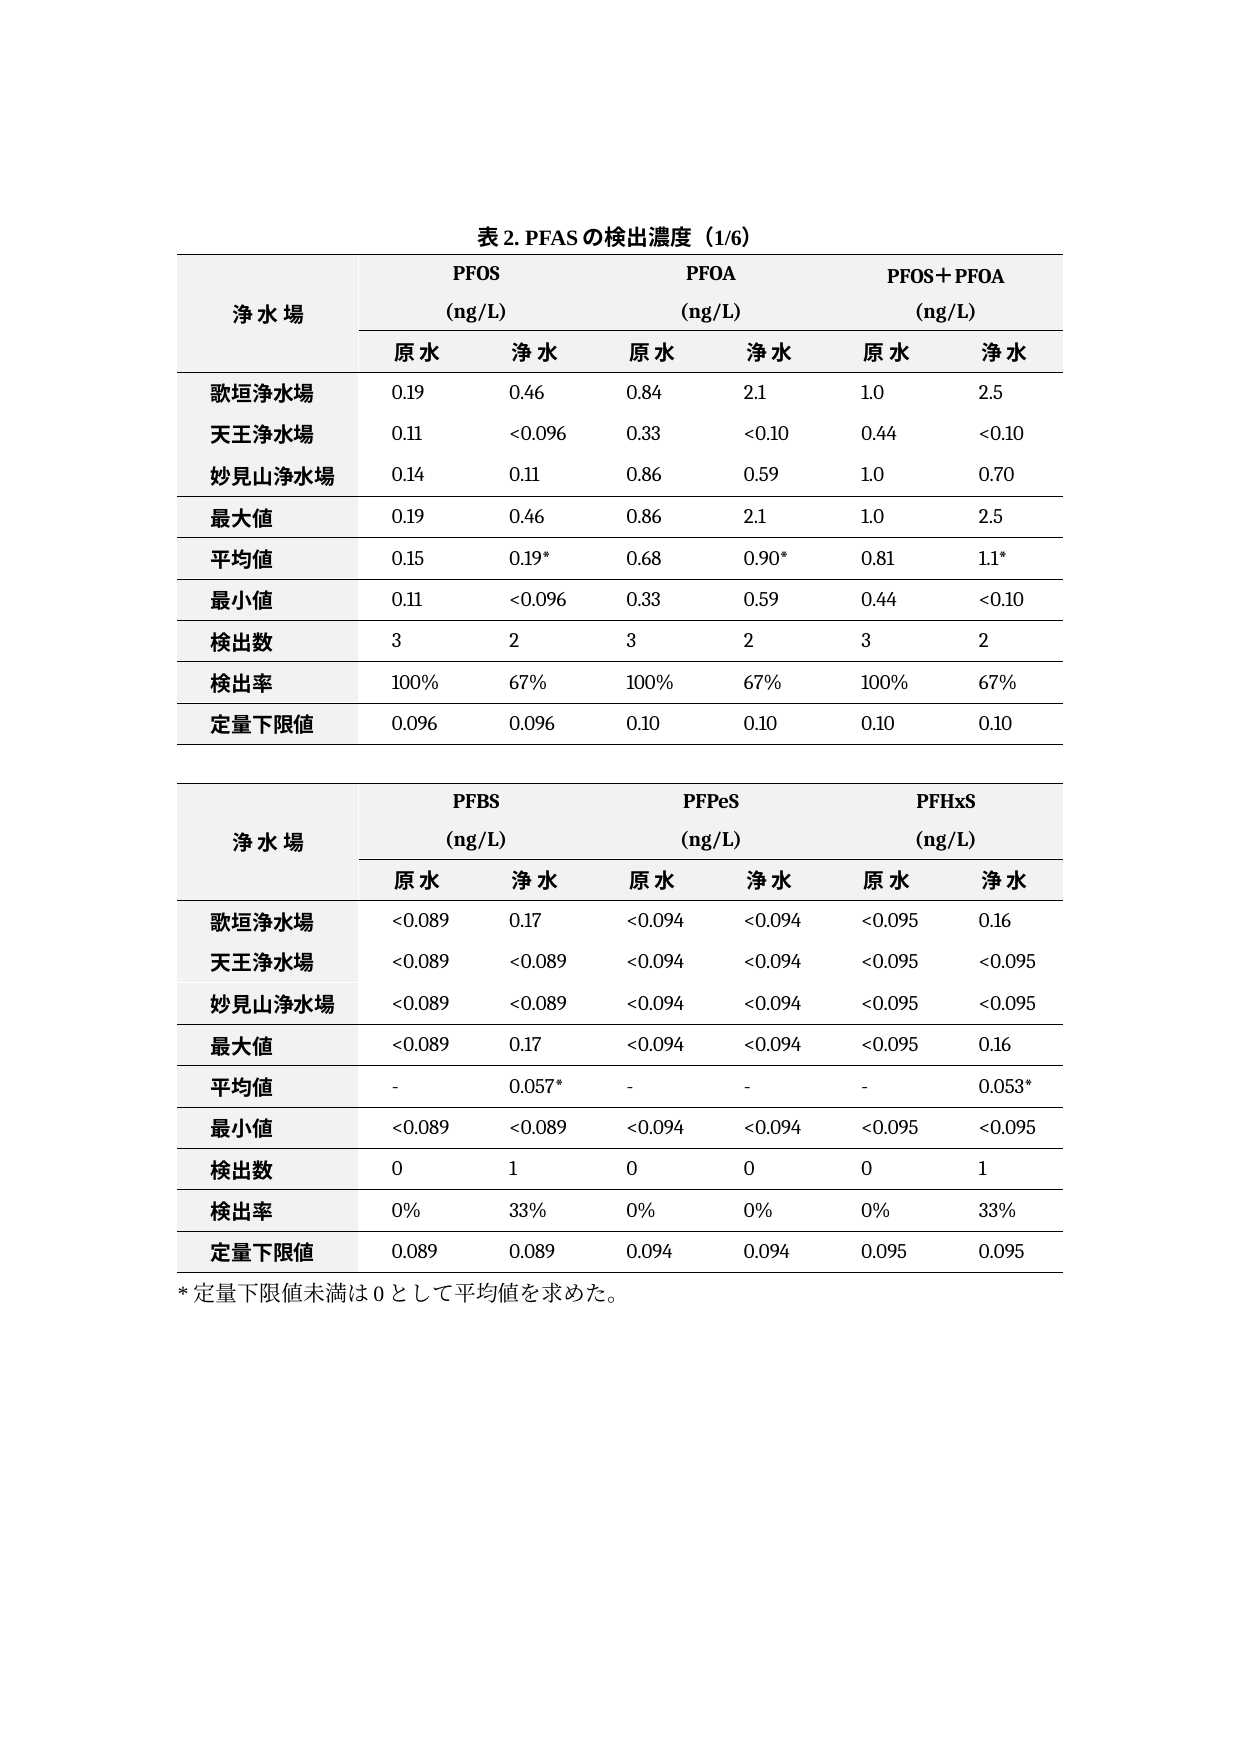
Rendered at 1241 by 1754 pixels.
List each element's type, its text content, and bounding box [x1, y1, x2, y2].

table_cell 3 [828, 621, 946, 661]
table_cell 0.15 [359, 538, 476, 578]
table_cell 0.17 [476, 901, 593, 941]
table_header PFOS (ng/L) [359, 255, 593, 330]
table_cell 0.095 [946, 1232, 1063, 1272]
table_cell <0.089 [359, 901, 476, 941]
table_cell 0.19 [359, 497, 476, 537]
table_cell 0.14 [359, 454, 476, 496]
table_cell 妙見山浄水場 [177, 983, 358, 1024]
table_cell - [828, 1066, 946, 1107]
table_cell 0.19 [359, 373, 476, 413]
table_cell 原 水 [359, 331, 476, 372]
table_cell - [593, 1066, 711, 1107]
table_cell 0 [593, 1149, 711, 1189]
table_cell 2.5 [946, 497, 1063, 537]
table_cell <0.095 [946, 1108, 1063, 1148]
table_cell 0.16 [946, 901, 1063, 941]
table_cell 33% [946, 1190, 1063, 1231]
table_cell 0.095 [828, 1232, 946, 1272]
table_cell 浄 水 [476, 331, 593, 372]
table_cell 検出数 [177, 621, 358, 661]
table_cell 原 水 [593, 331, 711, 372]
table_cell <0.094 [711, 941, 828, 982]
table_cell <0.095 [946, 983, 1063, 1024]
table_header PFBS (ng/L) [359, 784, 593, 858]
table_cell <0.095 [828, 901, 946, 941]
table_cell 浄 水 [711, 331, 828, 372]
table_cell <0.089 [476, 941, 593, 982]
table_cell 0.46 [476, 497, 593, 537]
table_cell 0.11 [359, 413, 476, 454]
table_cell 0% [359, 1190, 476, 1231]
table_cell <0.10 [946, 413, 1063, 454]
table_cell 浄 水 [946, 331, 1063, 372]
table_cell 歌垣浄水場 [177, 901, 358, 941]
table_cell 検出数 [177, 1149, 358, 1189]
table_cell 1.0 [828, 373, 946, 413]
table_cell 定量下限値 [177, 704, 358, 744]
text * 定量下限値未満は0として平均値を求めた。 [177, 1273, 1063, 1311]
table_cell <0.095 [828, 1108, 946, 1148]
table_cell 0.10 [946, 704, 1063, 744]
table_cell 平均値 [177, 1066, 358, 1107]
text 表2. PFASの検出濃度（1/6） [177, 217, 1063, 254]
table_cell 原 水 [828, 860, 946, 900]
table_cell <0.095 [946, 941, 1063, 982]
table_cell 0.11 [359, 580, 476, 620]
table_cell 67% [946, 662, 1063, 702]
table_cell 1 [476, 1149, 593, 1189]
table_cell 0.59 [711, 580, 828, 620]
table_cell 1.0 [828, 497, 946, 537]
table_cell 0.10 [711, 704, 828, 744]
table_cell 0% [828, 1190, 946, 1231]
table_cell <0.089 [476, 1108, 593, 1148]
table_cell <0.096 [476, 413, 593, 454]
table_cell 浄 水 [476, 860, 593, 900]
table_cell 3 [593, 621, 711, 661]
table_cell 0.59 [711, 454, 828, 496]
table_cell 1.0 [828, 454, 946, 496]
table_cell <0.094 [593, 1025, 711, 1065]
table_cell 0% [711, 1190, 828, 1231]
table_cell 0.90* [711, 538, 828, 578]
table_cell 0.096 [476, 704, 593, 744]
table_cell 0.096 [359, 704, 476, 744]
table_cell 0.33 [593, 580, 711, 620]
table_cell 0.33 [593, 413, 711, 454]
table_cell 0 [711, 1149, 828, 1189]
table_cell 100% [828, 662, 946, 702]
table_cell 天王浄水場 [177, 941, 358, 982]
table_cell 2 [476, 621, 593, 661]
table_cell 平均値 [177, 538, 358, 578]
table_cell 67% [476, 662, 593, 702]
table_header 浄 水 場 [177, 255, 358, 372]
table_cell 原 水 [359, 860, 476, 900]
table_cell 検出率 [177, 1190, 358, 1231]
table_cell <0.094 [593, 941, 711, 982]
table_cell 2.5 [946, 373, 1063, 413]
table_cell 妙見山浄水場 [177, 454, 358, 496]
table_cell 0% [593, 1190, 711, 1231]
table_cell 0 [828, 1149, 946, 1189]
table_cell 0.46 [476, 373, 593, 413]
table_cell 33% [476, 1190, 593, 1231]
table_header PFPeS (ng/L) [593, 784, 828, 858]
table_cell <0.094 [711, 1108, 828, 1148]
table_cell <0.095 [828, 983, 946, 1024]
table_cell 原 水 [593, 860, 711, 900]
table_cell 0.053* [946, 1066, 1063, 1107]
table_cell 0.10 [828, 704, 946, 744]
table_header PFHxS (ng/L) [828, 784, 1063, 858]
table_cell <0.094 [593, 1108, 711, 1148]
table_cell <0.10 [946, 580, 1063, 620]
table_cell 0.44 [828, 580, 946, 620]
table_cell 原 水 [828, 331, 946, 372]
table_cell <0.094 [711, 983, 828, 1024]
table_cell 2 [946, 621, 1063, 661]
table_cell 1 [946, 1149, 1063, 1189]
table_cell <0.094 [711, 1025, 828, 1065]
table_cell 0.19* [476, 538, 593, 578]
table_header PFOA (ng/L) [593, 255, 828, 330]
table_cell <0.096 [476, 580, 593, 620]
table_cell 0.17 [476, 1025, 593, 1065]
table_cell <0.089 [359, 983, 476, 1024]
table_cell 最小値 [177, 580, 358, 620]
table_cell - [711, 1066, 828, 1107]
table_cell <0.094 [711, 901, 828, 941]
table_cell 天王浄水場 [177, 413, 358, 454]
table_cell 最大値 [177, 1025, 358, 1065]
table_cell 0.089 [359, 1232, 476, 1272]
table_cell <0.094 [593, 983, 711, 1024]
table_cell 0 [359, 1149, 476, 1189]
table_cell 0.16 [946, 1025, 1063, 1065]
table_cell - [359, 1066, 476, 1107]
table_cell 3 [359, 621, 476, 661]
table_cell 0.68 [593, 538, 711, 578]
table_cell 0.86 [593, 454, 711, 496]
table_cell 歌垣浄水場 [177, 373, 358, 413]
table_cell 0.70 [946, 454, 1063, 496]
table_cell 浄 水 [711, 860, 828, 900]
table_cell <0.095 [828, 941, 946, 982]
table_cell <0.095 [828, 1025, 946, 1065]
table_cell 0.057* [476, 1066, 593, 1107]
table_cell 0.84 [593, 373, 711, 413]
table_cell 100% [359, 662, 476, 702]
table_cell 0.094 [711, 1232, 828, 1272]
table_cell 0.81 [828, 538, 946, 578]
table_cell <0.089 [359, 1108, 476, 1148]
table_cell 2.1 [711, 373, 828, 413]
table_cell <0.094 [593, 901, 711, 941]
table_cell 0.089 [476, 1232, 593, 1272]
table_cell 0.86 [593, 497, 711, 537]
table_cell 浄 水 [946, 860, 1063, 900]
table_cell 67% [711, 662, 828, 702]
table_cell 0.094 [593, 1232, 711, 1272]
table_cell 定量下限値 [177, 1232, 358, 1272]
table_cell 0.11 [476, 454, 593, 496]
table_cell <0.089 [476, 983, 593, 1024]
table_header 浄 水 場 [177, 784, 358, 900]
table_cell 最小値 [177, 1108, 358, 1148]
table_cell 0.44 [828, 413, 946, 454]
table_cell <0.10 [711, 413, 828, 454]
table_cell 0.10 [593, 704, 711, 744]
table_cell 最大値 [177, 497, 358, 537]
table_cell 100% [593, 662, 711, 702]
table_header PFOS＋PFOA (ng/L) [828, 255, 1063, 330]
table_cell 2 [711, 621, 828, 661]
table_cell <0.089 [359, 941, 476, 982]
table_cell <0.089 [359, 1025, 476, 1065]
table_cell 1.1* [946, 538, 1063, 578]
table_cell 2.1 [711, 497, 828, 537]
table_cell 検出率 [177, 662, 358, 702]
